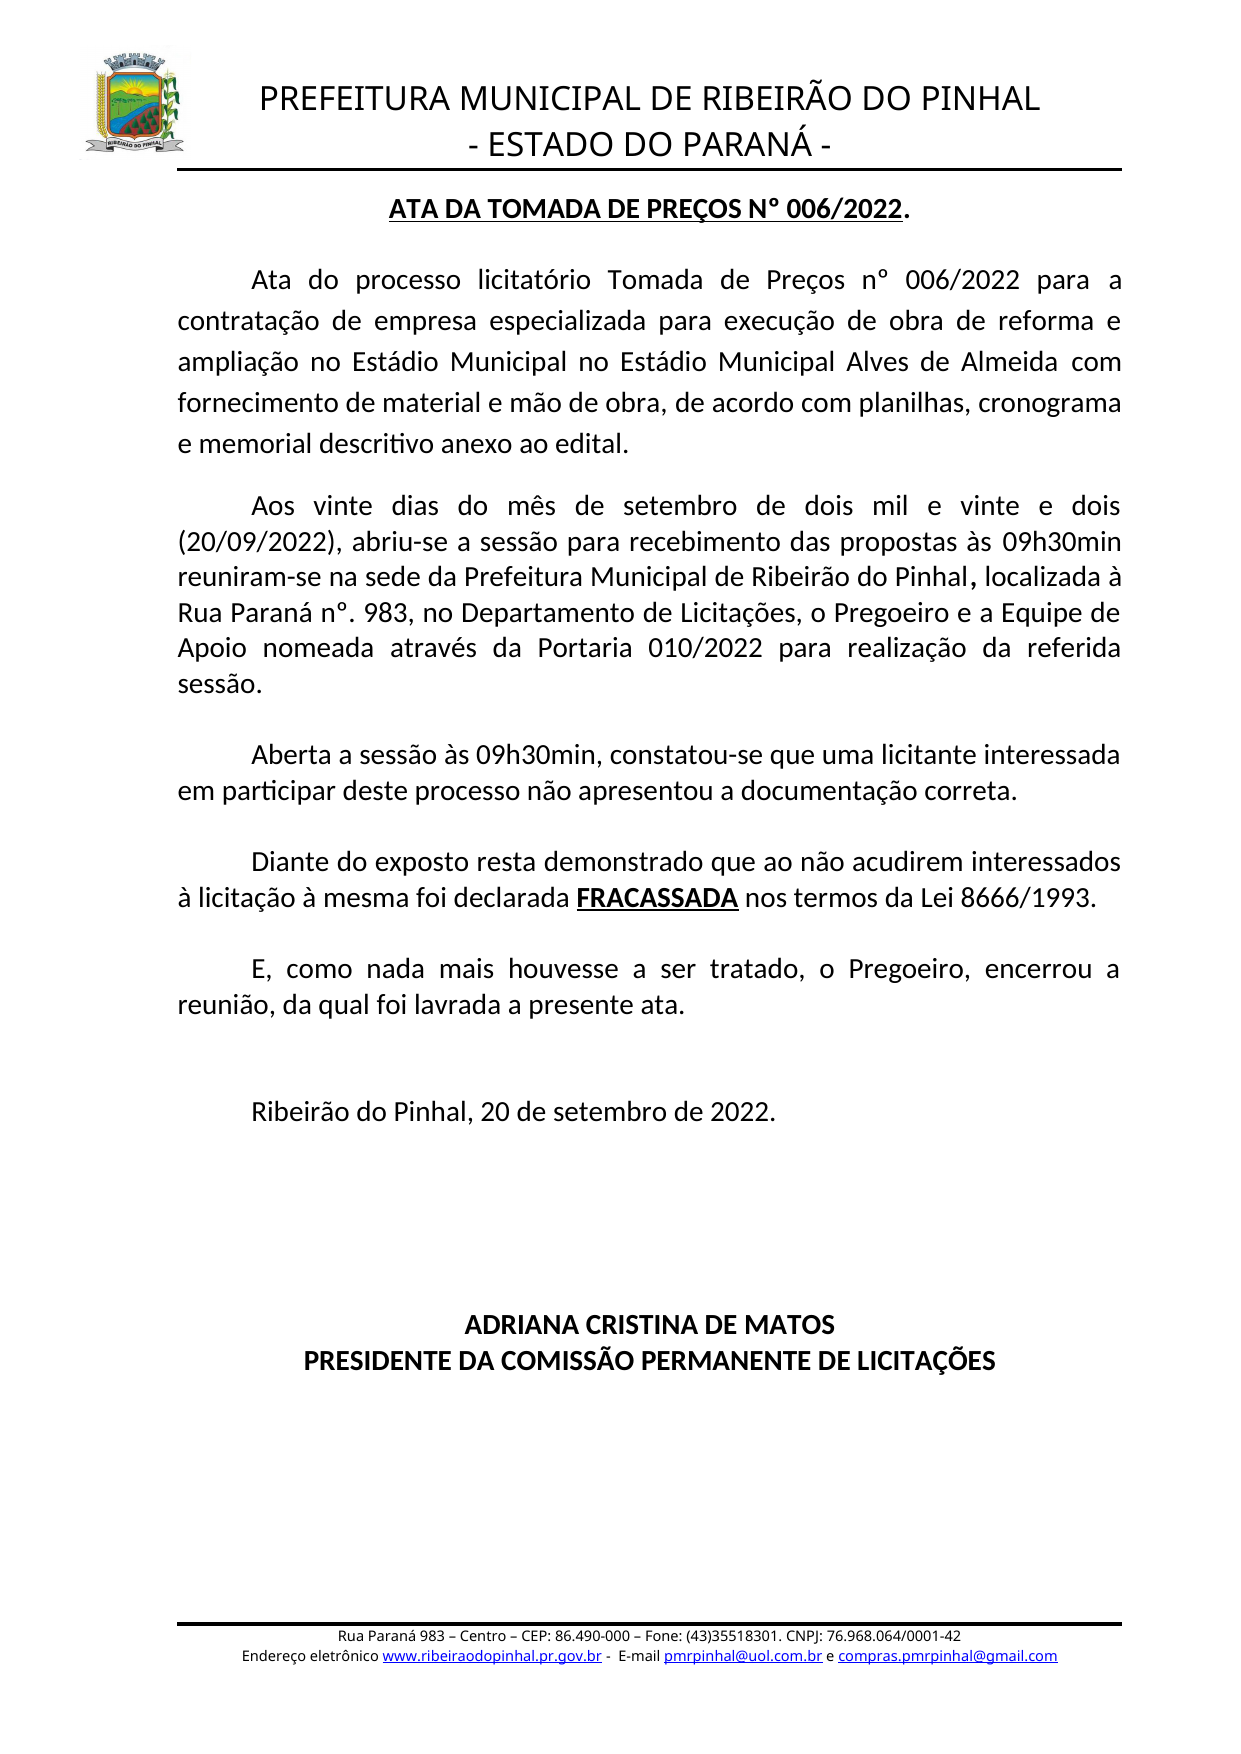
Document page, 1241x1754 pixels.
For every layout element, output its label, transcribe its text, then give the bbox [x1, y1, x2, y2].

text Diante do exposto resta demonstrado que ao não acudirem interessados à licitação à mesma foi declarada FRACASSADA nos termos da Lei 8666/1993. [177, 843, 1122, 914]
picture [79, 45, 192, 160]
text PRESIDENTE DA COMISSÃO PERMANENTE DE LICITAÇÕES [177, 1342, 1122, 1378]
text ATA DA TOMADA DE PREÇOS Nº 006/2022. [177, 190, 1122, 226]
text Ribeirão do Pinhal, 20 de setembro de 2022. [177, 1093, 1122, 1128]
text Aberta a sessão às 09h30min, constatou-se que uma licitante interessada em participar deste processo não apresentou a documentação correta. [177, 736, 1122, 808]
text Aos vinte dias do mês de setembro de dois mil e vinte e dois (20/09/2022), abriu-se a sessão para recebimento das propostas às 09h30min reuniram-se na sede da Prefeitura Municipal de Ribeirão do Pinhal, localizada à Rua Paraná nº. 983, no Departamento de Licitações, o Pregoeiro e a Equipe de Apoio nomeada através da Portaria 010/2022 para realização da referida sessão. [177, 487, 1122, 701]
text E, como nada mais houvesse a ser tratado, o Pregoeiro, encerrou a reunião, da qual foi lavrada a presente ata. [177, 950, 1122, 1021]
text Ata do processo licitatório Tomada de Preços nº 006/2022 para a contratação de empresa especializada para execução de obra de reforma e ampliação no Estádio Municipal no Estádio Municipal Alves de Almeida com fornecimento de material e mão de obra, de acordo com planilhas, cronograma e memorial descritivo anexo ao edital. [177, 261, 1122, 461]
text ADRIANA CRISTINA DE MATOS [177, 1306, 1122, 1342]
